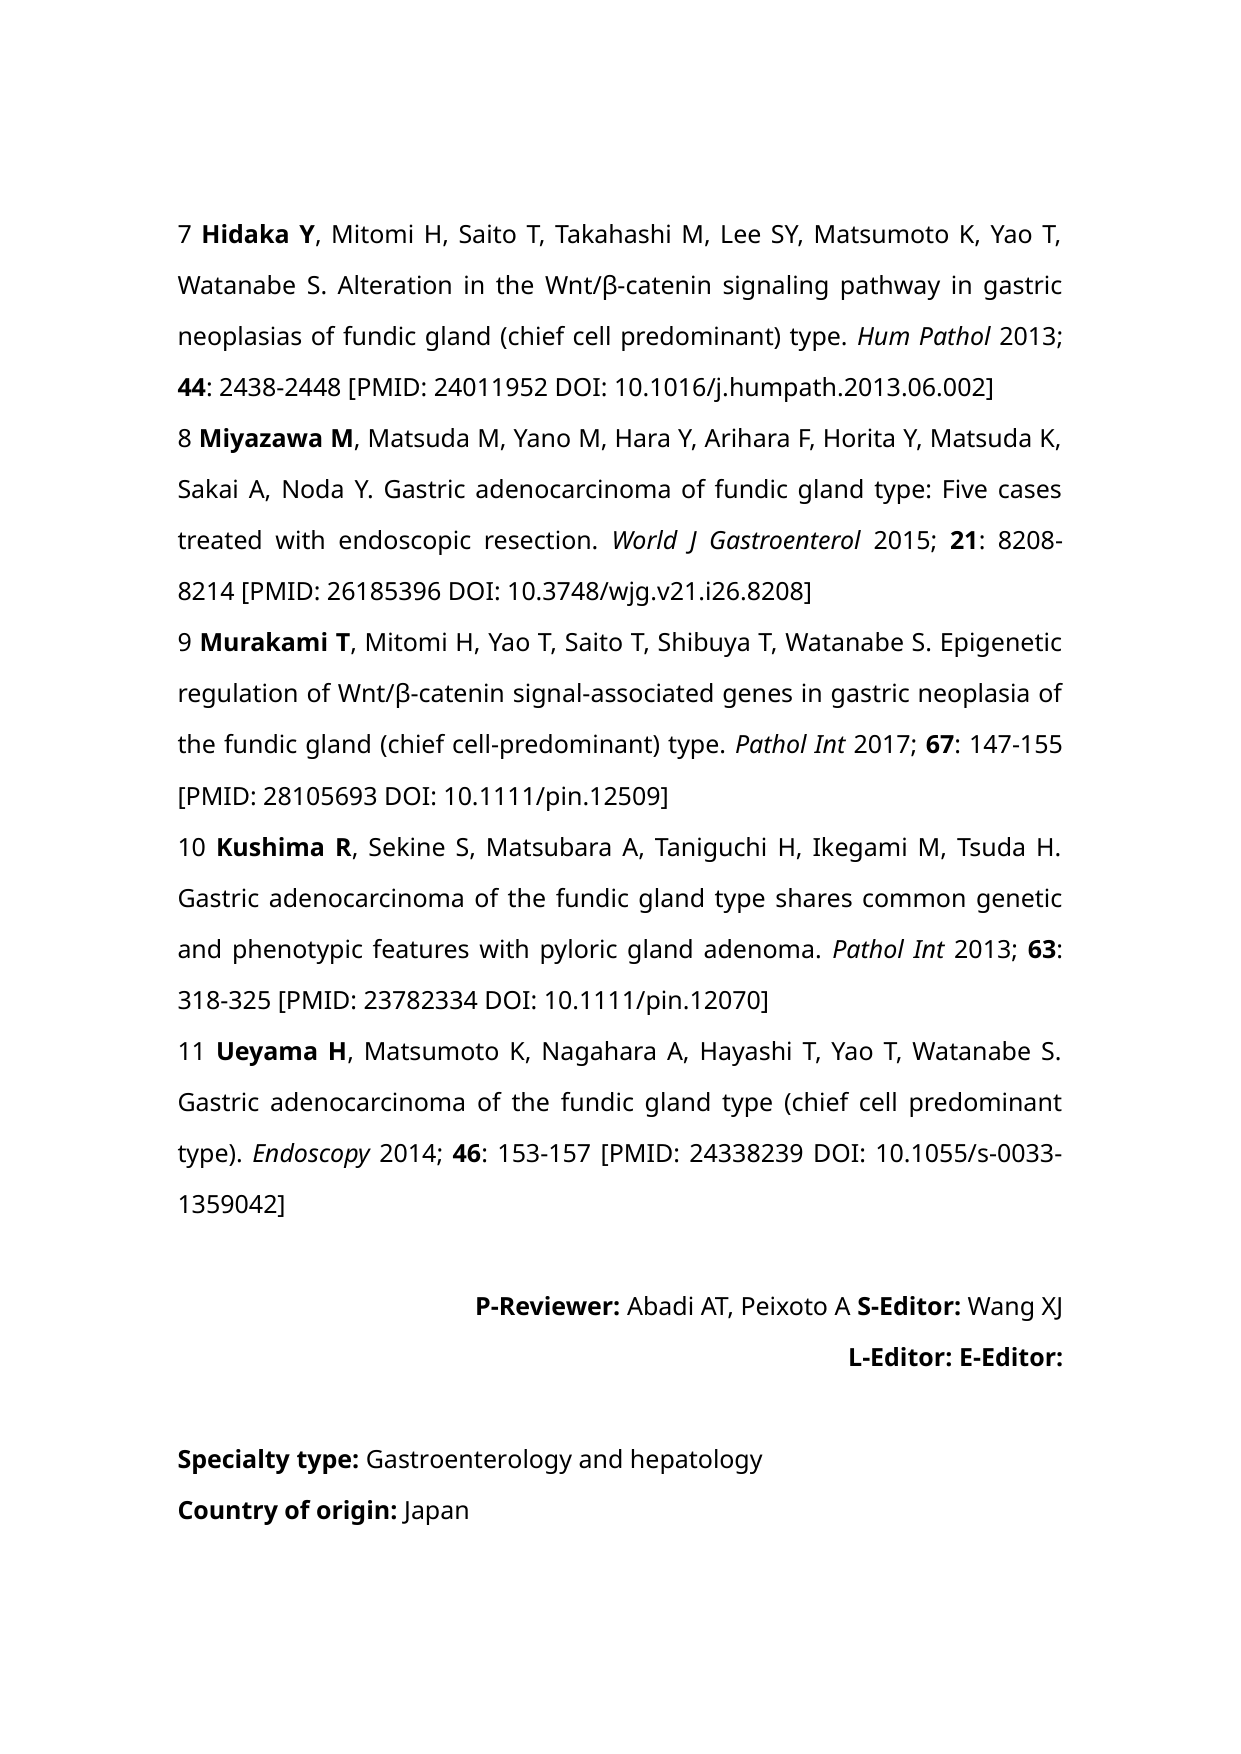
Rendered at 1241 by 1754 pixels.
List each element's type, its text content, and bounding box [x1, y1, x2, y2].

text L-Editor: E-Editor: [177, 1340, 1063, 1374]
text 9 Murakami T, Mitomi H, Yao T, Saito T, Shibuya T, Watanabe S. Epigenetic regulation of Wnt/β-catenin signal-associated genes in gastric neoplasia of the fundic gland (chief cell-predominant) type. Pathol Int 2017; 67: 147-155 [PMID: 28105693 DOI: 10.1111/pin.12509] [177, 625, 1063, 812]
text 10 Kushima R, Sekine S, Matsubara A, Taniguchi H, Ikegami M, Tsuda H. Gastric adenocarcinoma of the fundic gland type shares common genetic and phenotypic features with pyloric gland adenoma. Pathol Int 2013; 63: 318-325 [PMID: 23782334 DOI: 10.1111/pin.12070] [177, 829, 1063, 1016]
text 11 Ueyama H, Matsumoto K, Nagahara A, Hayashi T, Yao T, Watanabe S. Gastric adenocarcinoma of the fundic gland type (chief cell predominant type). Endoscopy 2014; 46: 153-157 [PMID: 24338239 DOI: 10.1055/s-0033-1359042] [177, 1033, 1063, 1221]
text 7 Hidaka Y, Mitomi H, Saito T, Takahashi M, Lee SY, Matsumoto K, Yao T, Watanabe S. Alteration in the Wnt/β-catenin signaling pathway in gastric neoplasias of fundic gland (chief cell predominant) type. Hum Pathol 2013; 44: 2438-2448 [PMID: 24011952 DOI: 10.1016/j.humpath.2013.06.002] [177, 217, 1063, 404]
text Specialty type: Gastroenterology and hepatology [177, 1442, 1063, 1476]
text P-Reviewer: Abadi AT, Peixoto A S-Editor: Wang XJ [177, 1289, 1063, 1323]
text 8 Miyazawa M, Matsuda M, Yano M, Hara Y, Arihara F, Horita Y, Matsuda K, Sakai A, Noda Y. Gastric adenocarcinoma of fundic gland type: Five cases treated with endoscopic resection. World J Gastroenterol 2015; 21: 8208-8214 [PMID: 26185396 DOI: 10.3748/wjg.v21.i26.8208] [177, 421, 1063, 608]
text Country of origin: Japan [177, 1493, 1063, 1527]
